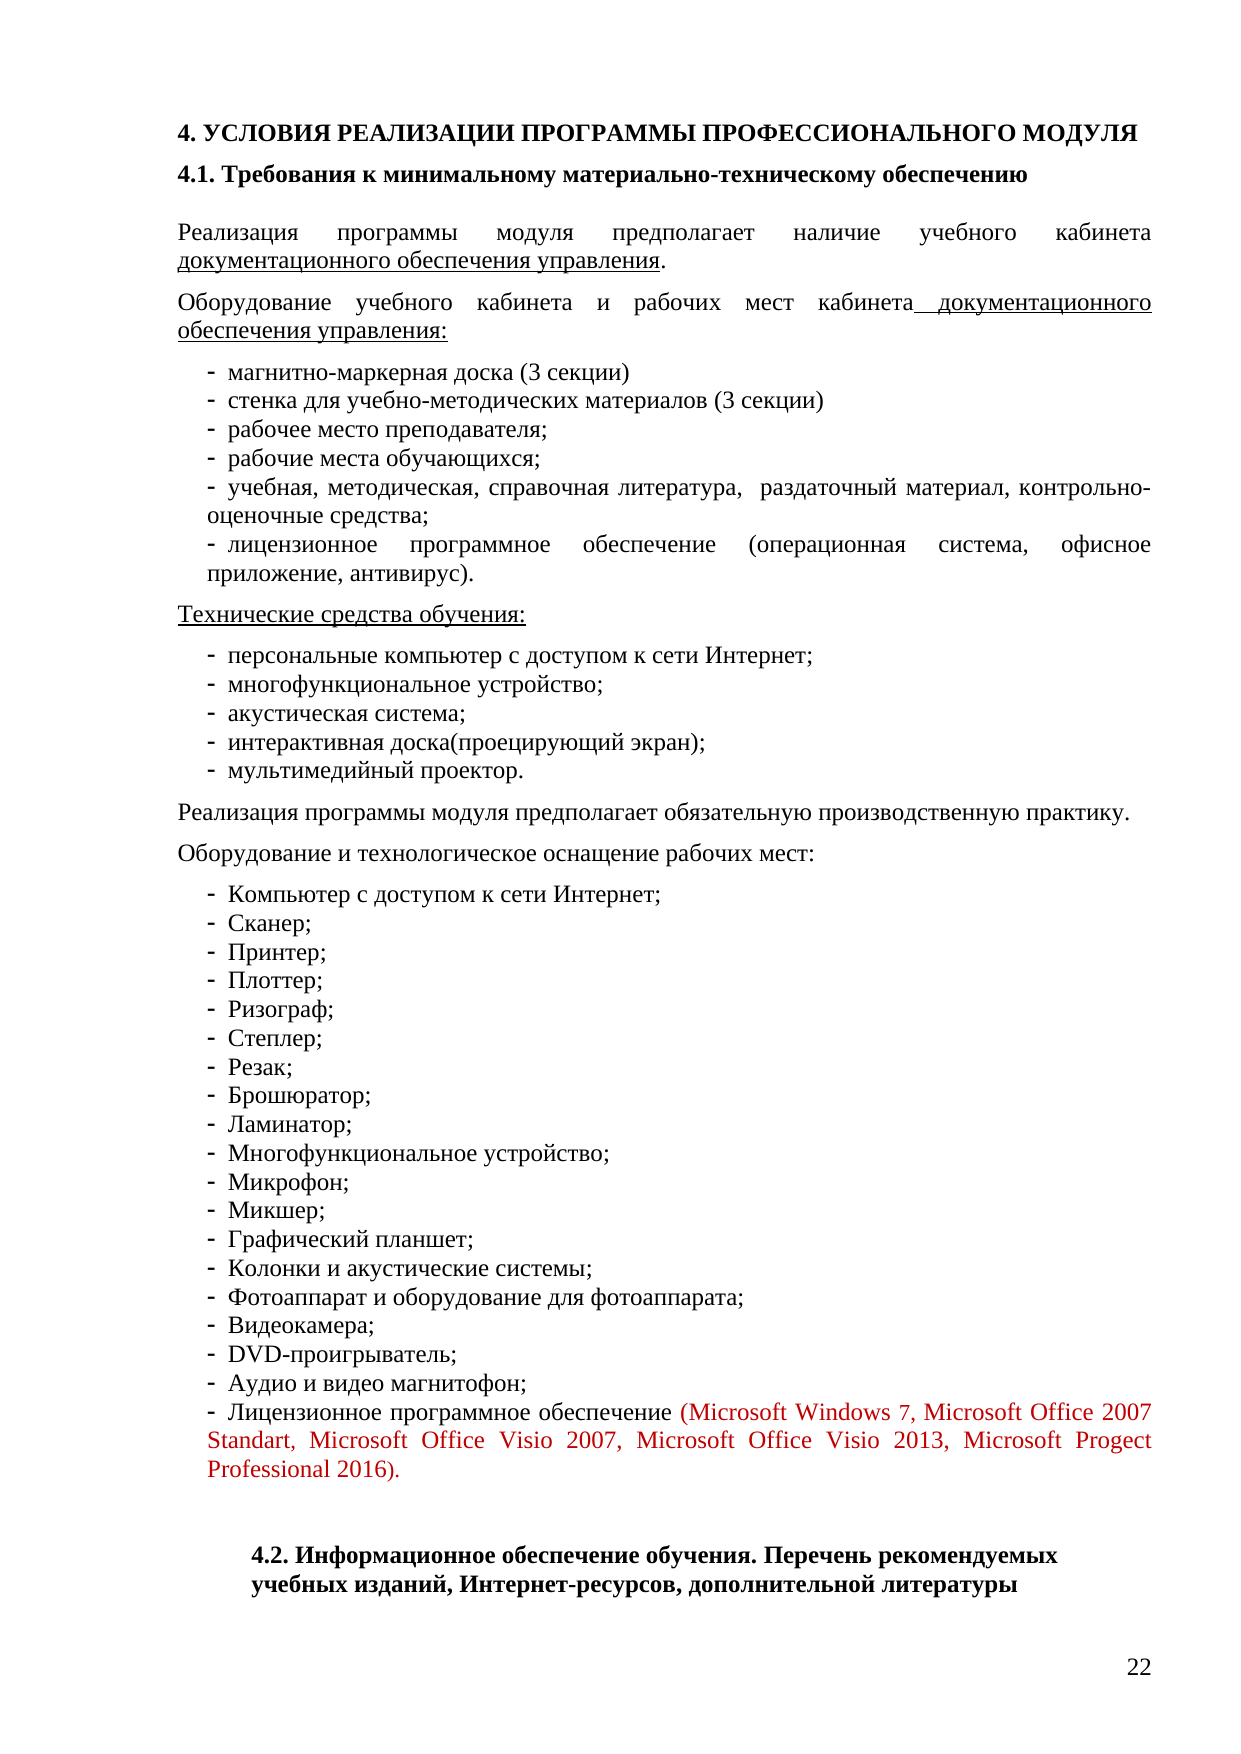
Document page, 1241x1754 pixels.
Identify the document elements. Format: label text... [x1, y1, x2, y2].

text Реализация программы модуля предполагает наличие учебного кабинета документационного обеспечения управления. [177, 217, 1152, 274]
list лицензионное программное обеспечение (операционная система, офисное приложение, антивирус). [207, 529, 1152, 587]
list Принтер; [207, 937, 1152, 966]
list акустическая система; [207, 698, 1152, 727]
list мультимедийный проектор. [207, 756, 1152, 784]
text Оборудование учебного кабинета и рабочих мест кабинета документационного обеспечения управления: [177, 287, 1152, 344]
list рабочие места обучающихся; [207, 443, 1152, 472]
text Технические средства обучения: [177, 599, 1152, 628]
list Микрофон; [207, 1167, 1152, 1196]
list Брошюратор; [207, 1081, 1152, 1109]
list Микшер; [207, 1196, 1152, 1224]
text Реализация программы модуля предполагает обязательную производственную практику. [177, 797, 1152, 826]
list магнитно-маркерная доска (3 секции) [207, 357, 1152, 386]
list Ламинатор; [207, 1109, 1152, 1138]
list Колонки и акустические системы; [207, 1253, 1152, 1282]
text Оборудование и технологическое оснащение рабочих мест: [177, 838, 1152, 867]
text 4.2. Информационное обеспечение обучения. Перечень рекомендуемых учебных изданий, Интернет-ресурсов, дополнительной литературы [251, 1541, 1152, 1598]
list Ризограф; [207, 994, 1152, 1023]
list Многофункциональное устройство; [207, 1138, 1152, 1167]
list учебная, методическая, справочная литература, раздаточный материал, контрольно-оценочные средства; [207, 472, 1152, 529]
list Графический планшет; [207, 1224, 1152, 1253]
list многофункциональное устройство; [207, 669, 1152, 698]
text 4.1. Требования к минимальному материально-техническому обеспечению [177, 159, 1152, 188]
list Сканер; [207, 908, 1152, 937]
list стенка для учебно-методических материалов (3 секции) [207, 386, 1152, 414]
subtitle 4. условия реализации программы ПРОФЕССИОНАЛЬНОГО МОДУЛЯ [177, 118, 1152, 147]
list рабочее место преподавателя; [207, 414, 1152, 443]
list Степлер; [207, 1023, 1152, 1052]
list Лицензионное программное обеспечение (Microsoft Windows 7, Microsoft Office 2007 Standart, Microsoft Office Visio 2007, Microsoft Office Visio 2013, Microsoft Progect Professional 2016). [207, 1397, 1152, 1483]
list DVD-проигрыватель; [207, 1339, 1152, 1368]
list Фотоаппарат и оборудование для фотоаппарата; [207, 1282, 1152, 1311]
list Компьютер с доступом к сети Интернет; [207, 879, 1152, 908]
list интерактивная доска(проецирующий экран); [207, 727, 1152, 756]
list Аудио и видео магнитофон; [207, 1368, 1152, 1397]
list Плоттер; [207, 966, 1152, 994]
list Видеокамера; [207, 1311, 1152, 1339]
list Резак; [207, 1052, 1152, 1081]
list персональные компьютер с доступом к сети Интернет; [207, 641, 1152, 669]
